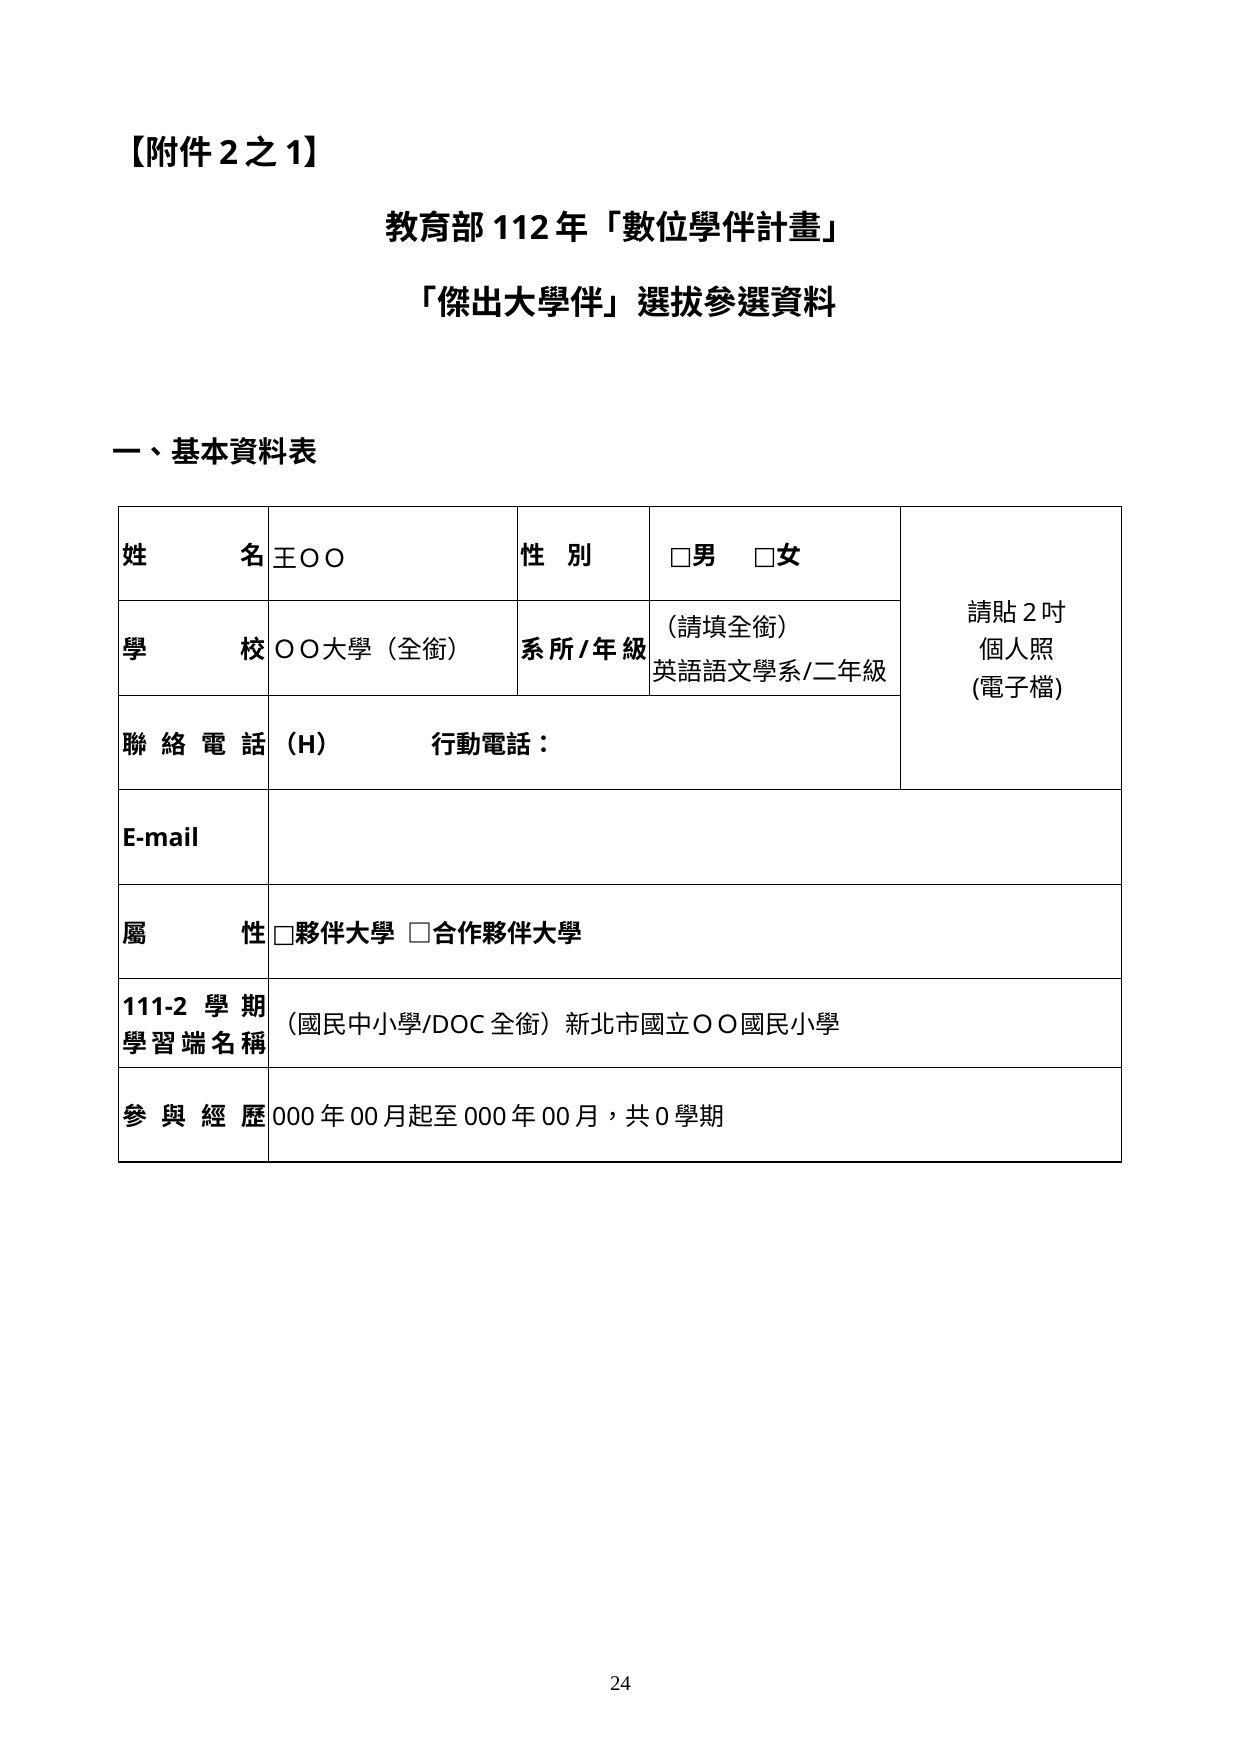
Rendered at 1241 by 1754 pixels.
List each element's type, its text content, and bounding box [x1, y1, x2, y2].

table_cell 000年00月起至000年00月，共0學期 [269, 1068, 1121, 1161]
table_cell 111-2學期 學習端名稱 [119, 979, 268, 1067]
table_cell ＯＯ大學（全銜） [269, 601, 517, 695]
table_header □男 □女 [650, 507, 900, 600]
table_cell E-mail [119, 790, 268, 884]
table_header 姓 名 [119, 507, 268, 600]
table_cell 屬性 [119, 885, 268, 978]
table_cell □夥伴大學 □合作夥伴大學 [269, 885, 1121, 978]
list 基本資料表 [112, 412, 1128, 487]
table_cell 聯絡電話 [119, 696, 268, 789]
table_header 請貼2吋 個人照 (電子檔) [901, 507, 1121, 789]
table_cell 參與經歷 [119, 1068, 268, 1161]
table_header 王ＯＯ [269, 507, 517, 600]
table_cell （H） 行動電話： [269, 696, 900, 789]
text 教育部112年「數位學伴計畫」 [112, 187, 1128, 262]
table_cell 學 校 [119, 601, 268, 695]
text 「傑出大學伴」選拔參選資料 [112, 262, 1128, 337]
text 【附件2之1】 [112, 112, 1128, 187]
table_header 性 別 [518, 507, 649, 600]
table_cell 系所/年級 [518, 601, 649, 695]
table_cell （國民中小學/DOC全銜）新北市國立ＯＯ國民小學 [269, 979, 1121, 1067]
table_cell （請填全銜） 英語語文學系/二年級 [650, 601, 900, 695]
table_cell [269, 790, 1121, 884]
